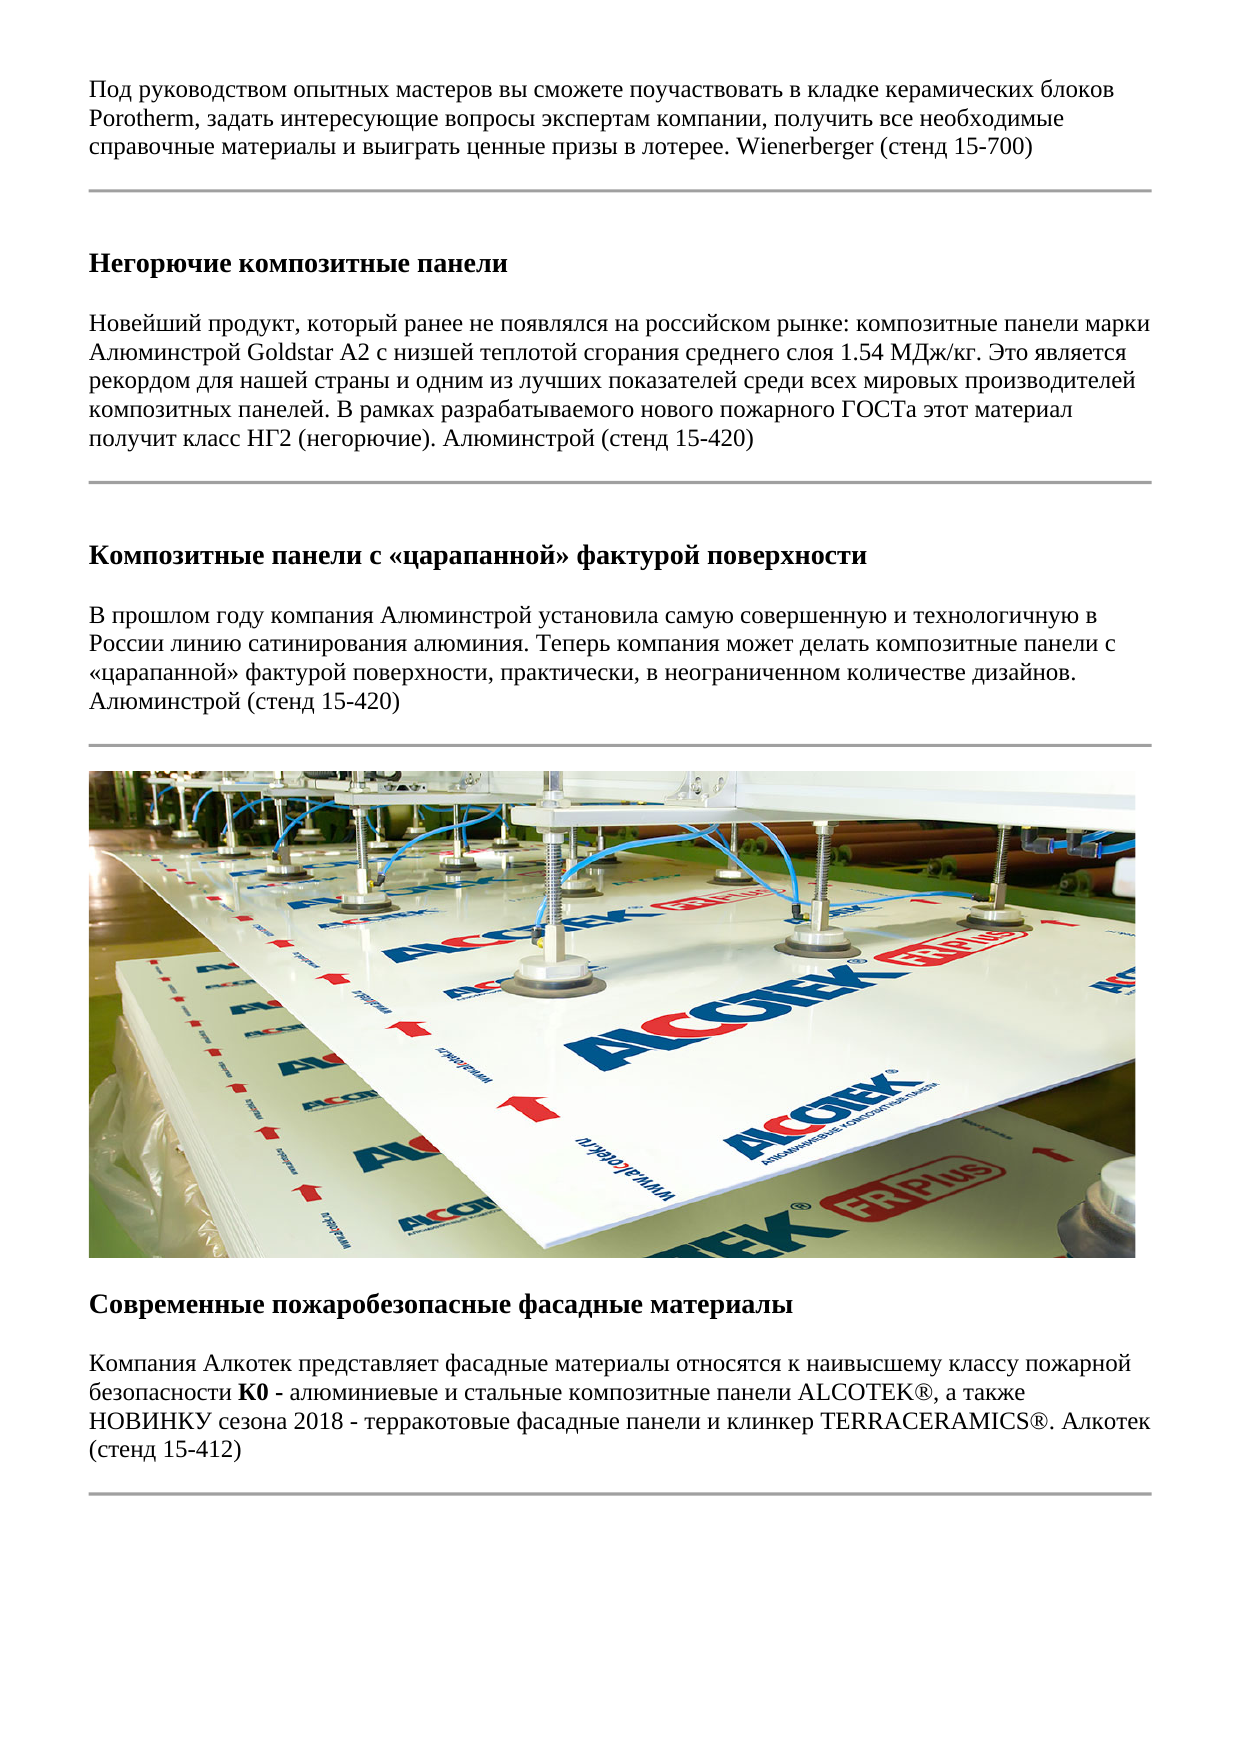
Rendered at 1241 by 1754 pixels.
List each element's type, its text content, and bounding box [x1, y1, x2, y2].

text Негорючие композитные панели [89, 246, 1152, 279]
text Компания Алкотек представляет фасадные материалы относятся к наивысшему классу пожарной безопасности К0 - алюминиевые и стальные композитные панели ALCOTEK®, а также НОВИНКУ сезона 2018 - терракотовые фасадные панели и клинкер TERRACERAMICS®. Алкотек (стенд 15-412) [89, 1348, 1152, 1463]
text Композитные панели с «царапанной» фактурой поверхности [89, 538, 1152, 571]
picture [88, 771, 1136, 1258]
text Под руководством опытных мастеров вы сможете поучаствовать в кладке керамических блоков Porotherm, задать интересующие вопросы экспертам компании, получить все необходимые справочные материалы и выиграть ценные призы в лотерее. Wienerberger (стенд 15-700) [89, 74, 1152, 160]
text Современные пожаробезопасные фасадные материалы [89, 1287, 1152, 1319]
text В прошлом году компания Алюминстрой установила самую совершенную и технологичную в России линию сатинирования алюминия. Теперь компания может делать композитные панели с «царапанной» фактурой поверхности, практически, в неограниченном количестве дизайнов. Алюминстрой (стенд 15-420) [89, 600, 1152, 715]
text Новейший продукт, который ранее не появлялся на российском рынке: композитные панели марки Алюминстрой Goldstar A2 с низшей теплотой сгорания среднего слоя 1.54 МДж/кг. Это является рекордом для нашей страны и одним из лучших показателей среди всех мировых производителей композитных панелей. В рамках разрабатываемого нового пожарного ГОСТа этот материал получит класс НГ2 (негорючие). Алюминстрой (стенд 15-420) [89, 308, 1152, 452]
